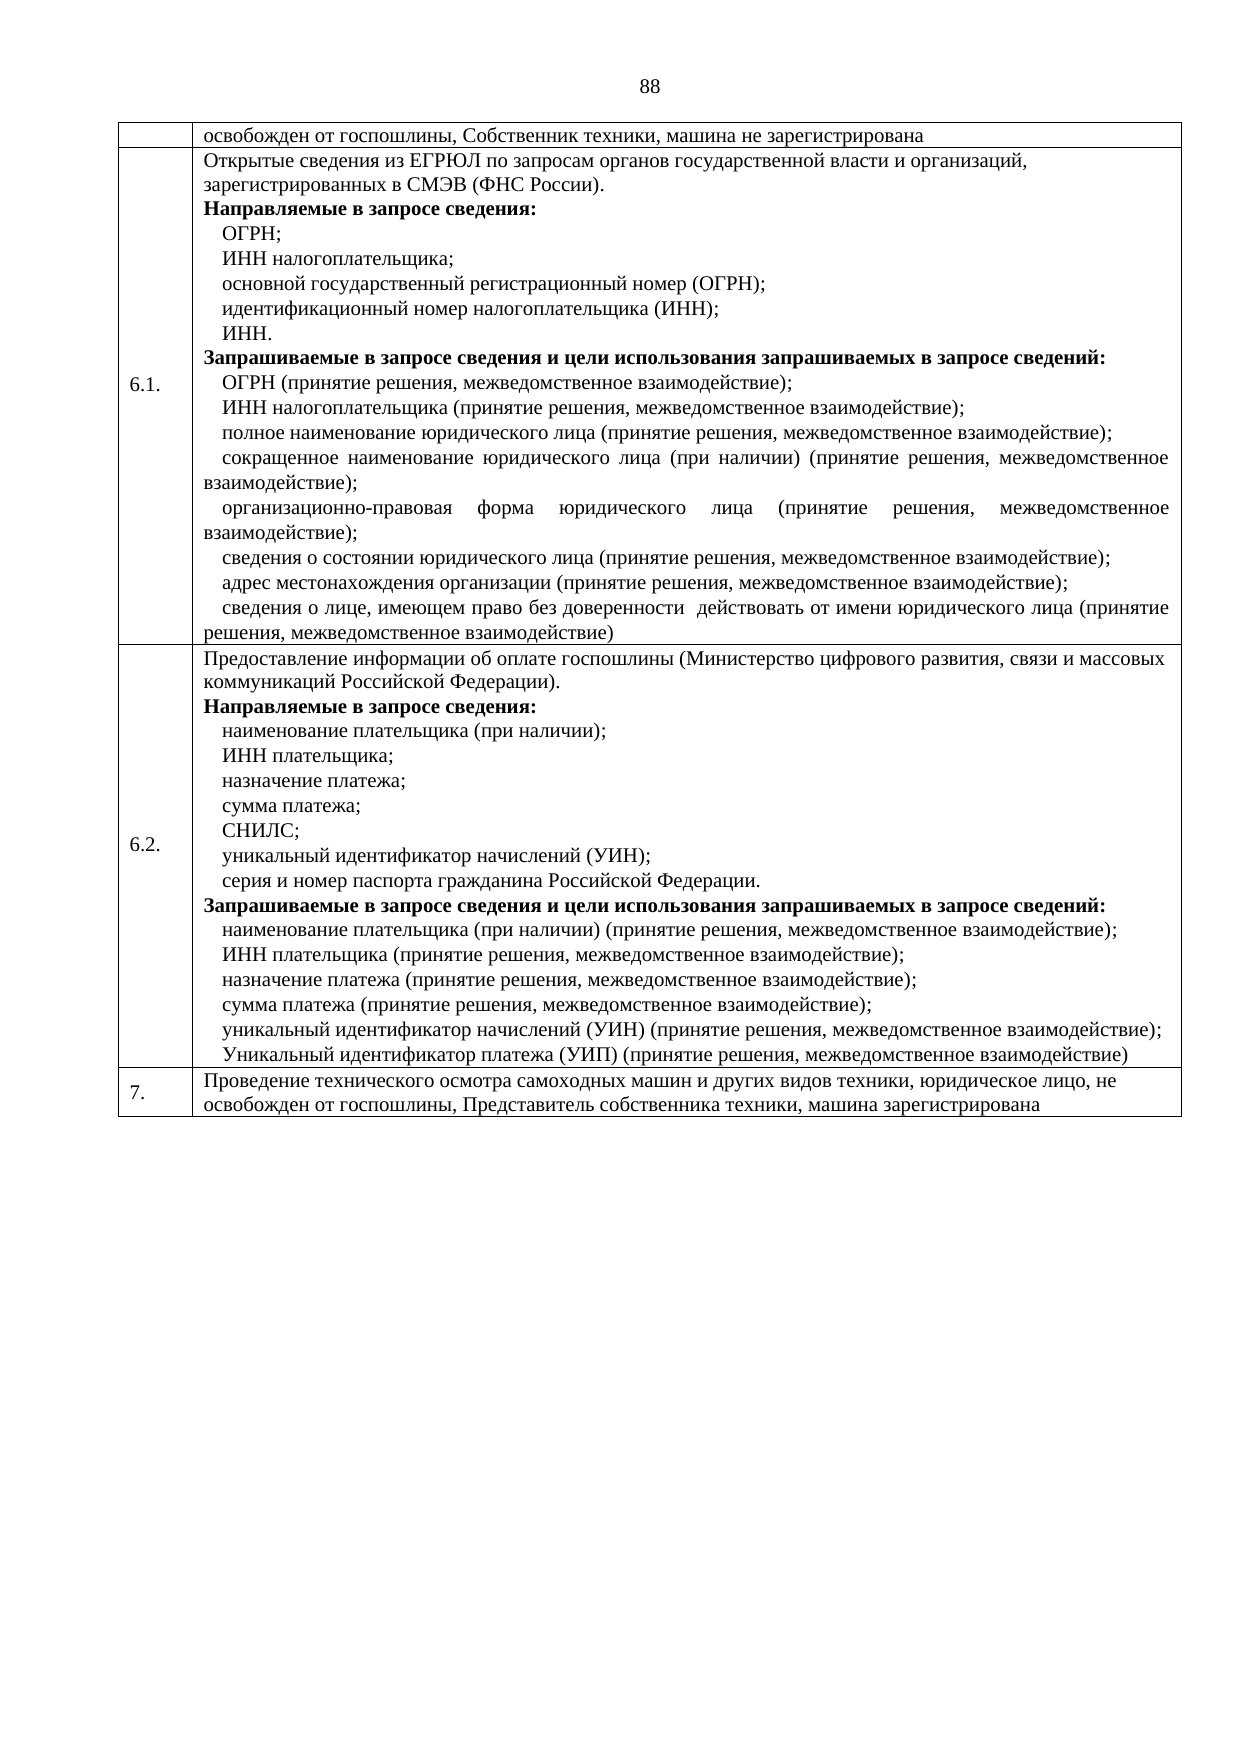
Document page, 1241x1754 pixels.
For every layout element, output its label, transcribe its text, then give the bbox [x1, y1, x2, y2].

table_cell Открытые сведения из ЕГРЮЛ по запросам органов государственной власти и организаций, зарегистрированных в СМЭВ (ФНС России). Направляемые в запросе сведения: ОГРН; ИНН налогоплательщика; основной государственный регистрационный номер (ОГРН); идентификационный номер налогоплательщика (ИНН); ИНН. Запрашиваемые в запросе сведения и цели использования запрашиваемых в запросе сведений: ОГРН (принятие решения, межведомственное взаимодействие); ИНН налогоплательщика (принятие решения, межведомственное взаимодействие); полное наименование юридического лица (принятие решения, межведомственное взаимодействие); сокращенное наименование юридического лица (при наличии) (принятие решения, межведомственное взаимодействие); организационно-правовая форма юридического лица (принятие решения, межведомственное взаимодействие); сведения о состоянии юридического лица (принятие решения, межведомственное взаимодействие); адрес местонахождения организации (принятие решения, межведомственное взаимодействие); сведения о лице, имеющем право без доверенности действовать от имени юридического лица (принятие решения, межведомственное взаимодействие) [193, 148, 1181, 644]
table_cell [193, 123, 1181, 147]
table_cell [119, 123, 192, 147]
table_cell [119, 645, 192, 1067]
table_cell Проведение технического осмотра самоходных машин и других видов техники, юридическое лицо, не освобожден от госпошлины, Представитель собственника техники, машина зарегистрирована [193, 1068, 1181, 1116]
table_cell Предоставление информации об оплате госпошлины (Министерство цифрового развития, связи и массовых коммуникаций Российской Федерации). Направляемые в запросе сведения: наименование плательщика (при наличии); ИНН плательщика; назначение платежа; сумма платежа; СНИЛС; уникальный идентификатор начислений (УИН); серия и номер паспорта гражданина Российской Федерации. Запрашиваемые в запросе сведения и цели использования запрашиваемых в запросе сведений: наименование плательщика (при наличии) (принятие решения, межведомственное взаимодействие); ИНН плательщика (принятие решения, межведомственное взаимодействие); назначение платежа (принятие решения, межведомственное взаимодействие); сумма платежа (принятие решения, межведомственное взаимодействие); уникальный идентификатор начислений (УИН) (принятие решения, межведомственное взаимодействие); Уникальный идентификатор платежа (УИП) (принятие решения, межведомственное взаимодействие) [193, 645, 1181, 1067]
table_cell [119, 1068, 192, 1116]
table_cell [119, 148, 192, 644]
